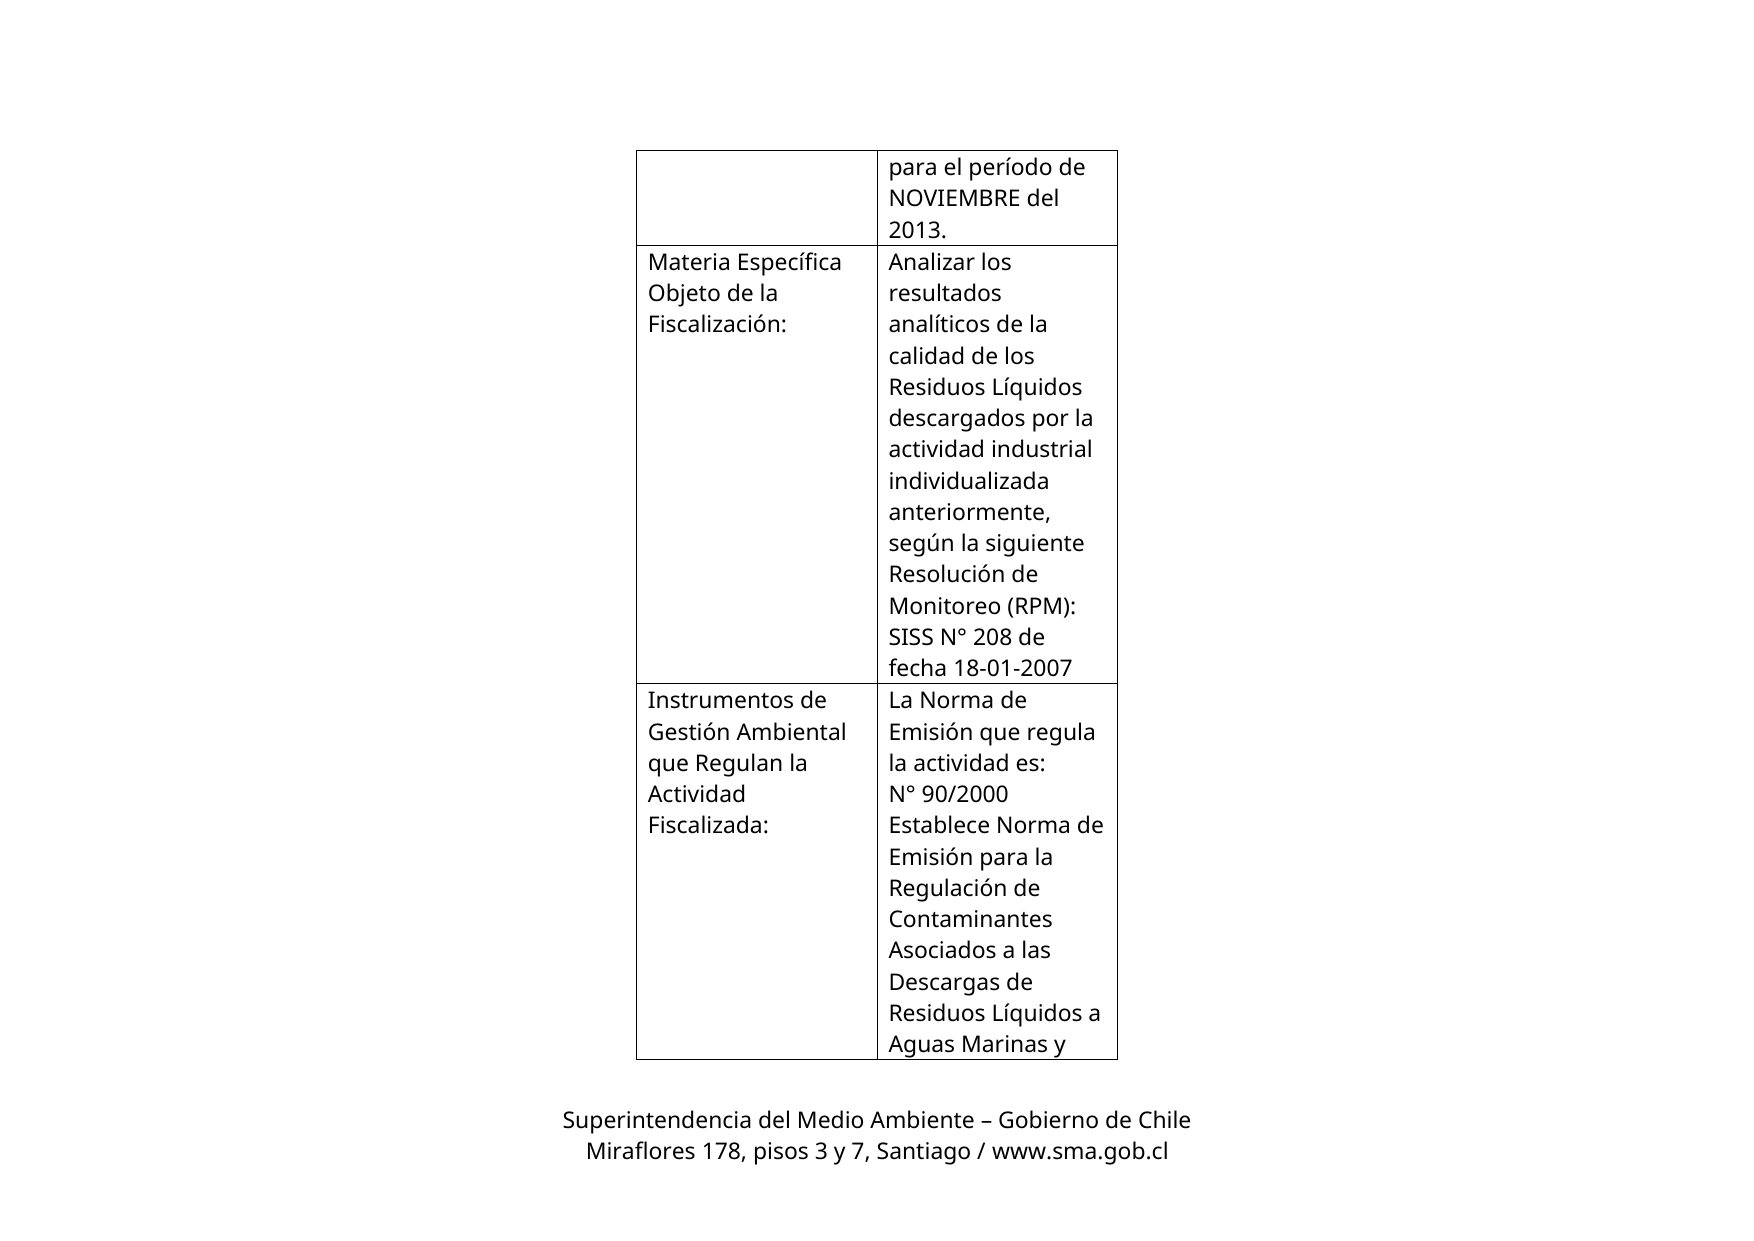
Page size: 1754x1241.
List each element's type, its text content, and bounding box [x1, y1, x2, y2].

table_cell Analizar los resultados analíticos de la calidad de los Residuos Líquidos descargados por la actividad industrial individualizada anteriormente, según la siguiente Resolución de Monitoreo (RPM): SISS N° 208 de fecha 18-01-2007 [878, 246, 1117, 683]
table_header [878, 151, 1117, 245]
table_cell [878, 684, 1117, 1059]
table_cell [637, 684, 877, 1059]
table_cell Materia Específica Objeto de la Fiscalización: [637, 246, 877, 683]
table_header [637, 151, 877, 245]
